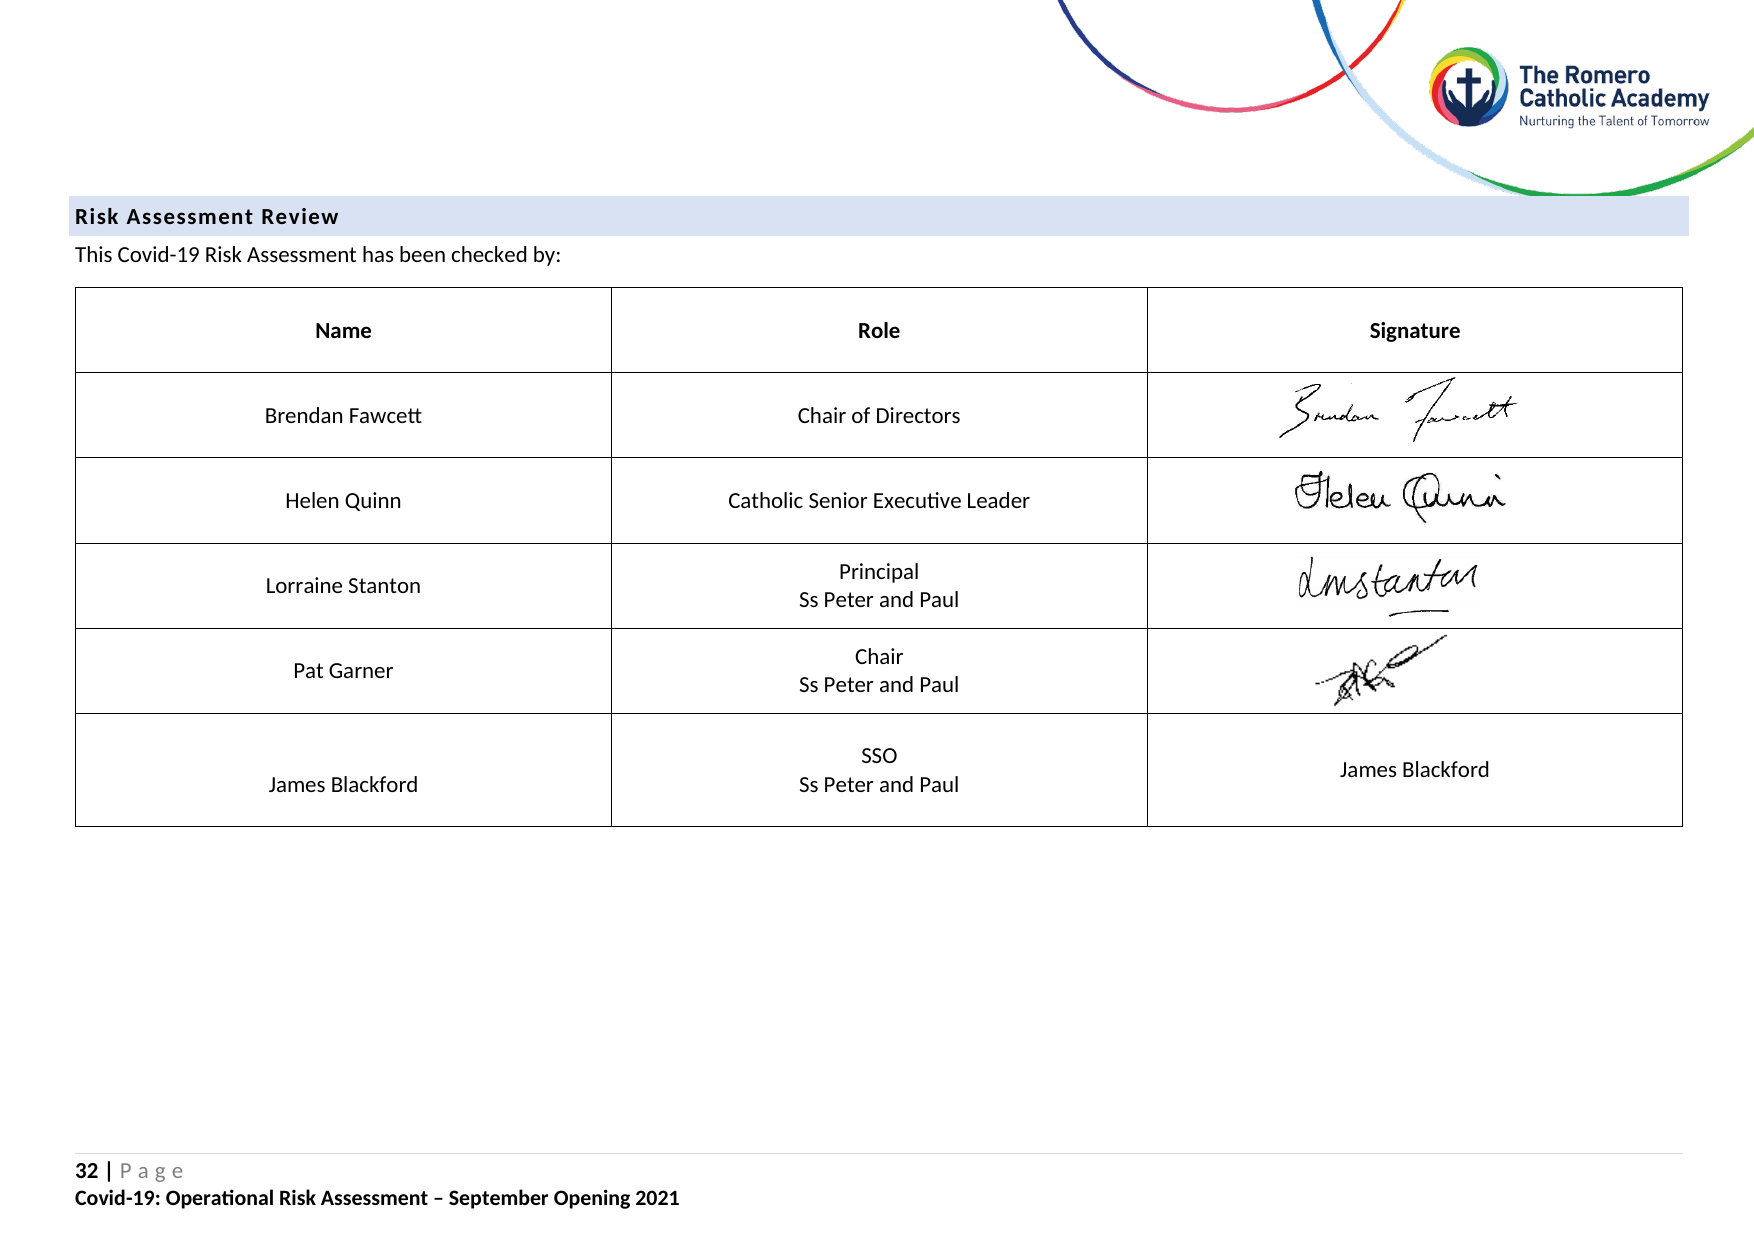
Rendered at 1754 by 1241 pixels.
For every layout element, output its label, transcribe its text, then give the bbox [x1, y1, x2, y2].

subtitle Risk Assessment Review [75, 202, 1683, 230]
table_cell Pat Garner [76, 629, 611, 713]
table_header Name [76, 288, 611, 372]
table_header Role [612, 288, 1147, 372]
table_cell [1148, 544, 1682, 627]
picture [1049, 0, 1754, 229]
table_cell Brendan Fawcett [76, 373, 611, 457]
table_cell James Blackford [76, 714, 611, 826]
table_cell Principal Ss Peter and Paul [612, 544, 1147, 627]
table_cell SSO Ss Peter and Paul [612, 714, 1147, 826]
table_cell Lorraine Stanton [76, 544, 611, 627]
text This Covid-19 Risk Assessment has been checked by: [75, 240, 1683, 268]
table_cell James Blackford [1148, 714, 1682, 826]
table_cell [1148, 629, 1682, 713]
table_cell [1148, 373, 1682, 457]
table_cell Chair Ss Peter and Paul [612, 629, 1147, 713]
table_cell [1148, 458, 1682, 542]
table_header Signature [1148, 288, 1682, 372]
table_cell Catholic Senior Executive Leader [612, 458, 1147, 542]
table_cell Helen Quinn [76, 458, 611, 542]
table_cell Chair of Directors [612, 373, 1147, 457]
